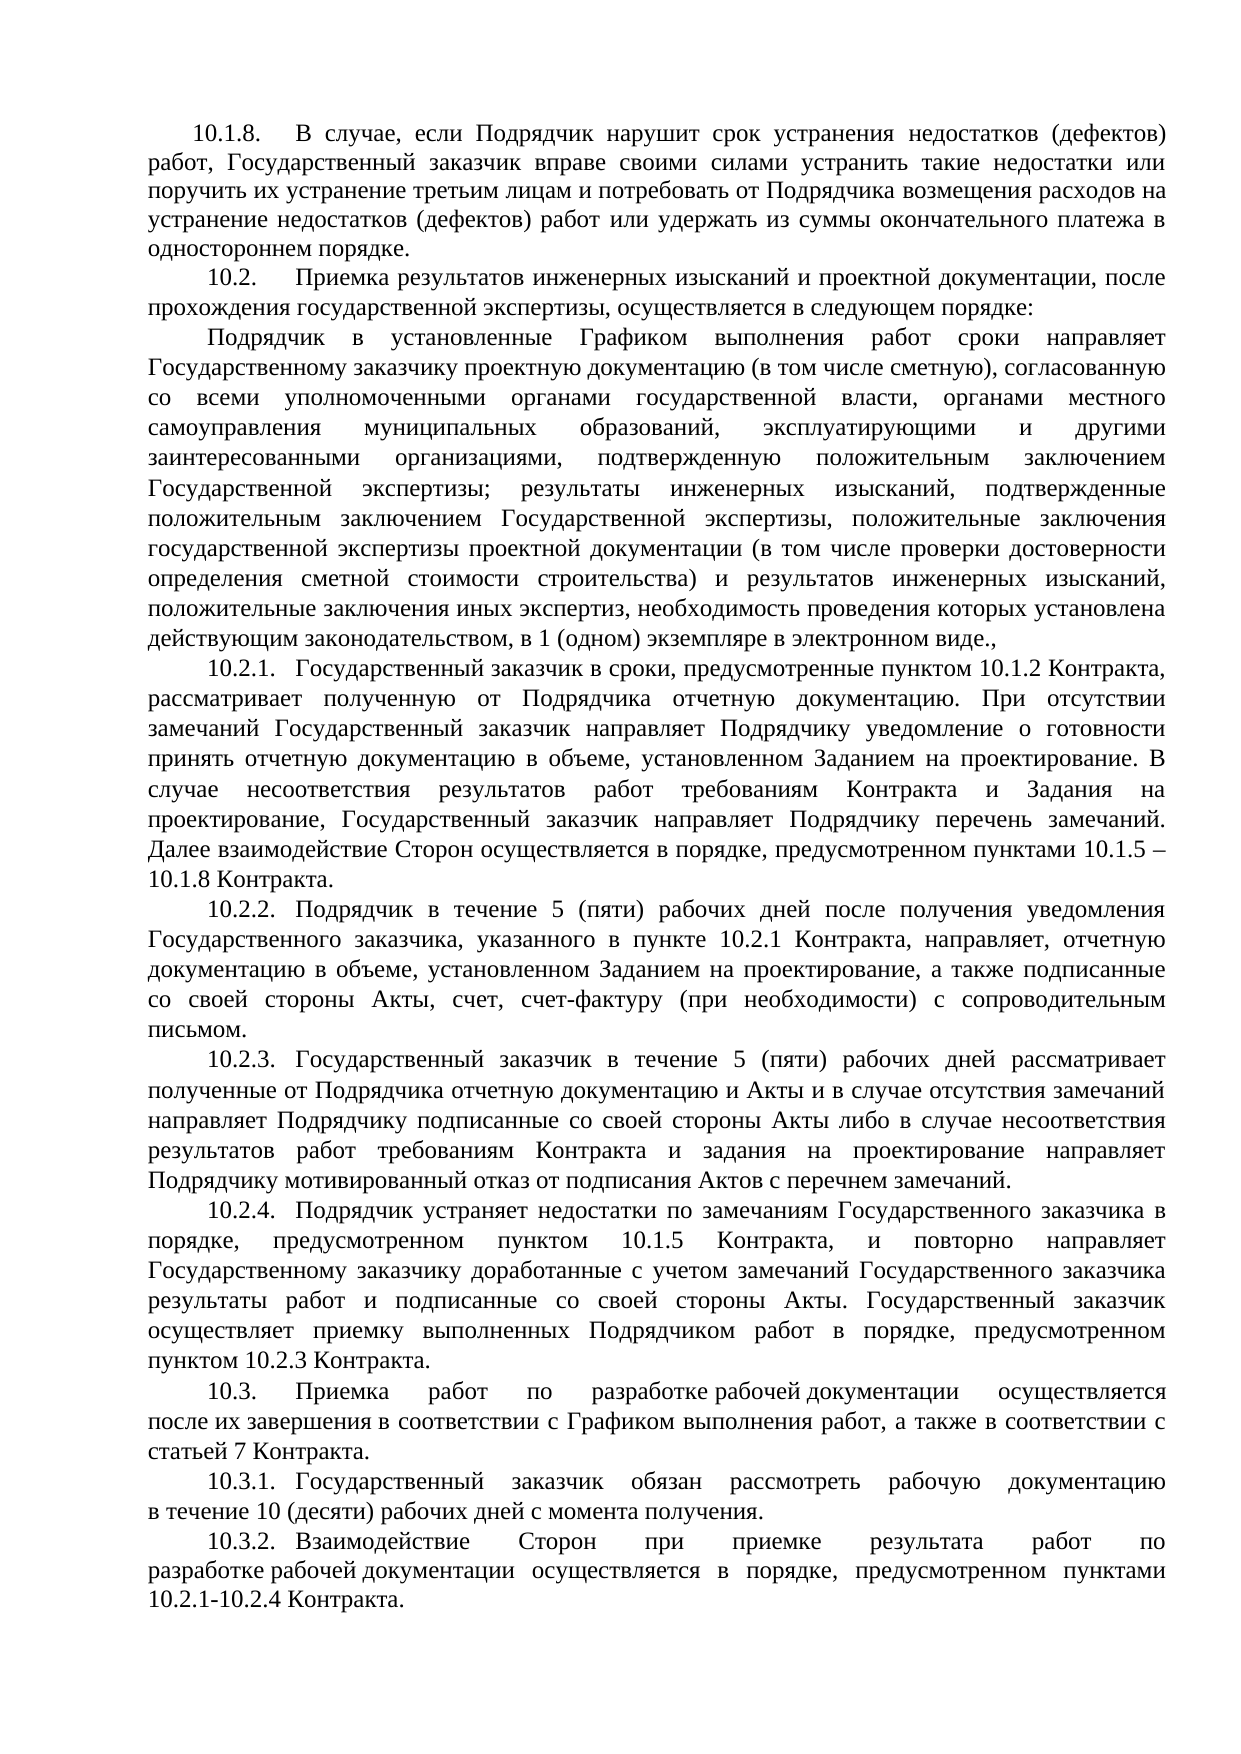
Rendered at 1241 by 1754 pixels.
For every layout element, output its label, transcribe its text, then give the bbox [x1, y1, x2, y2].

list Государственный заказчик в течение 5 (пяти) рабочих дней рассматривает полученные от Подрядчика отчетную документацию и Акты и в случае отсутствия замечаний направляет Подрядчику подписанные со своей стороны Акты либо в случае несоответствия результатов работ требованиям Контракта и задания на проектирование направляет Подрядчику мотивированный отказ от подписания Актов с перечнем замечаний. [148, 1044, 1167, 1194]
list Государственный заказчик в сроки, предусмотренные пунктом 10.1.2 Контракта, рассматривает полученную от Подрядчика отчетную документацию. При отсутствии замечаний Государственный заказчик направляет Подрядчику уведомление о готовности принять отчетную документацию в объеме, установленном Заданием на проектирование. В случае несоответствия результатов работ требованиям Контракта и Задания на проектирование, Государственный заказчик направляет Подрядчику перечень замечаний. Далее взаимодействие Сторон осуществляется в порядке, предусмотренном пунктами 10.1.5 – 10.1.8 Контракта. [148, 653, 1167, 893]
text Подрядчик в установленные Графиком выполнения работ сроки направляет Государственному заказчику проектную документацию (в том числе сметную), согласованную со всеми уполномоченными органами государственной власти, органами местного самоуправления муниципальных образований, эксплуатирующими и другими заинтересованными организациями, подтвержденную положительным заключением Государственной экспертизы; результаты инженерных изысканий, подтвержденные положительным заключением Государственной экспертизы, положительные заключения государственной экспертизы проектной документации (в том числе проверки достоверности определения сметной стоимости строительства) и результатов инженерных изысканий, положительные заключения иных экспертиз, необходимость проведения которых установлена действующим законодательством, в 1 (одном) экземпляре в электронном виде., [148, 322, 1167, 652]
list Подрядчик в течение 5 (пяти) рабочих дней после получения уведомления Государственного заказчика, указанного в пункте 10.2.1 Контракта, направляет, отчетную документацию в объеме, установленном Заданием на проектирование, а также подписанные со своей стороны Акты, счет, счет-фактуру (при необходимости) с сопроводительным письмом. [148, 894, 1167, 1043]
list В случае, если Подрядчик нарушит срок устранения недостатков (дефектов) работ, Государственный заказчик вправе своими силами устранить такие недостатки или поручить их устранение третьим лицам и потребовать от Подрядчика возмещения расходов на устранение недостатков (дефектов) работ или удержать из суммы окончательного платежа в одностороннем порядке. [148, 118, 1167, 262]
list Государственный заказчик обязан рассмотреть рабочую документацию в течение 10 (десяти) рабочих дней с момента получения. [148, 1466, 1167, 1525]
list Приемка результатов инженерных изысканий и проектной документации, после прохождения государственной экспертизы, осуществляется в следующем порядке: [148, 262, 1167, 321]
list Приемка работ по разработке рабочей документации осуществляется после их завершения в соответствии с Графиком выполнения работ, а также в соответствии с статьей 7 Контракта. [148, 1376, 1167, 1465]
list Подрядчик устраняет недостатки по замечаниям Государственного заказчика в порядке, предусмотренном пунктом 10.1.5 Контракта, и повторно направляет Государственному заказчику доработанные с учетом замечаний Государственного заказчика результаты работ и подписанные со своей стороны Акты. Государственный заказчик осуществляет приемку выполненных Подрядчиком работ в порядке, предусмотренном пунктом 10.2.3 Контракта. [148, 1195, 1167, 1374]
list Взаимодействие Сторон при приемке результата работ по разработке рабочей документации осуществляется в порядке, предусмотренном пунктами 10.2.1-10.2.4 Контракта. [148, 1526, 1167, 1612]
